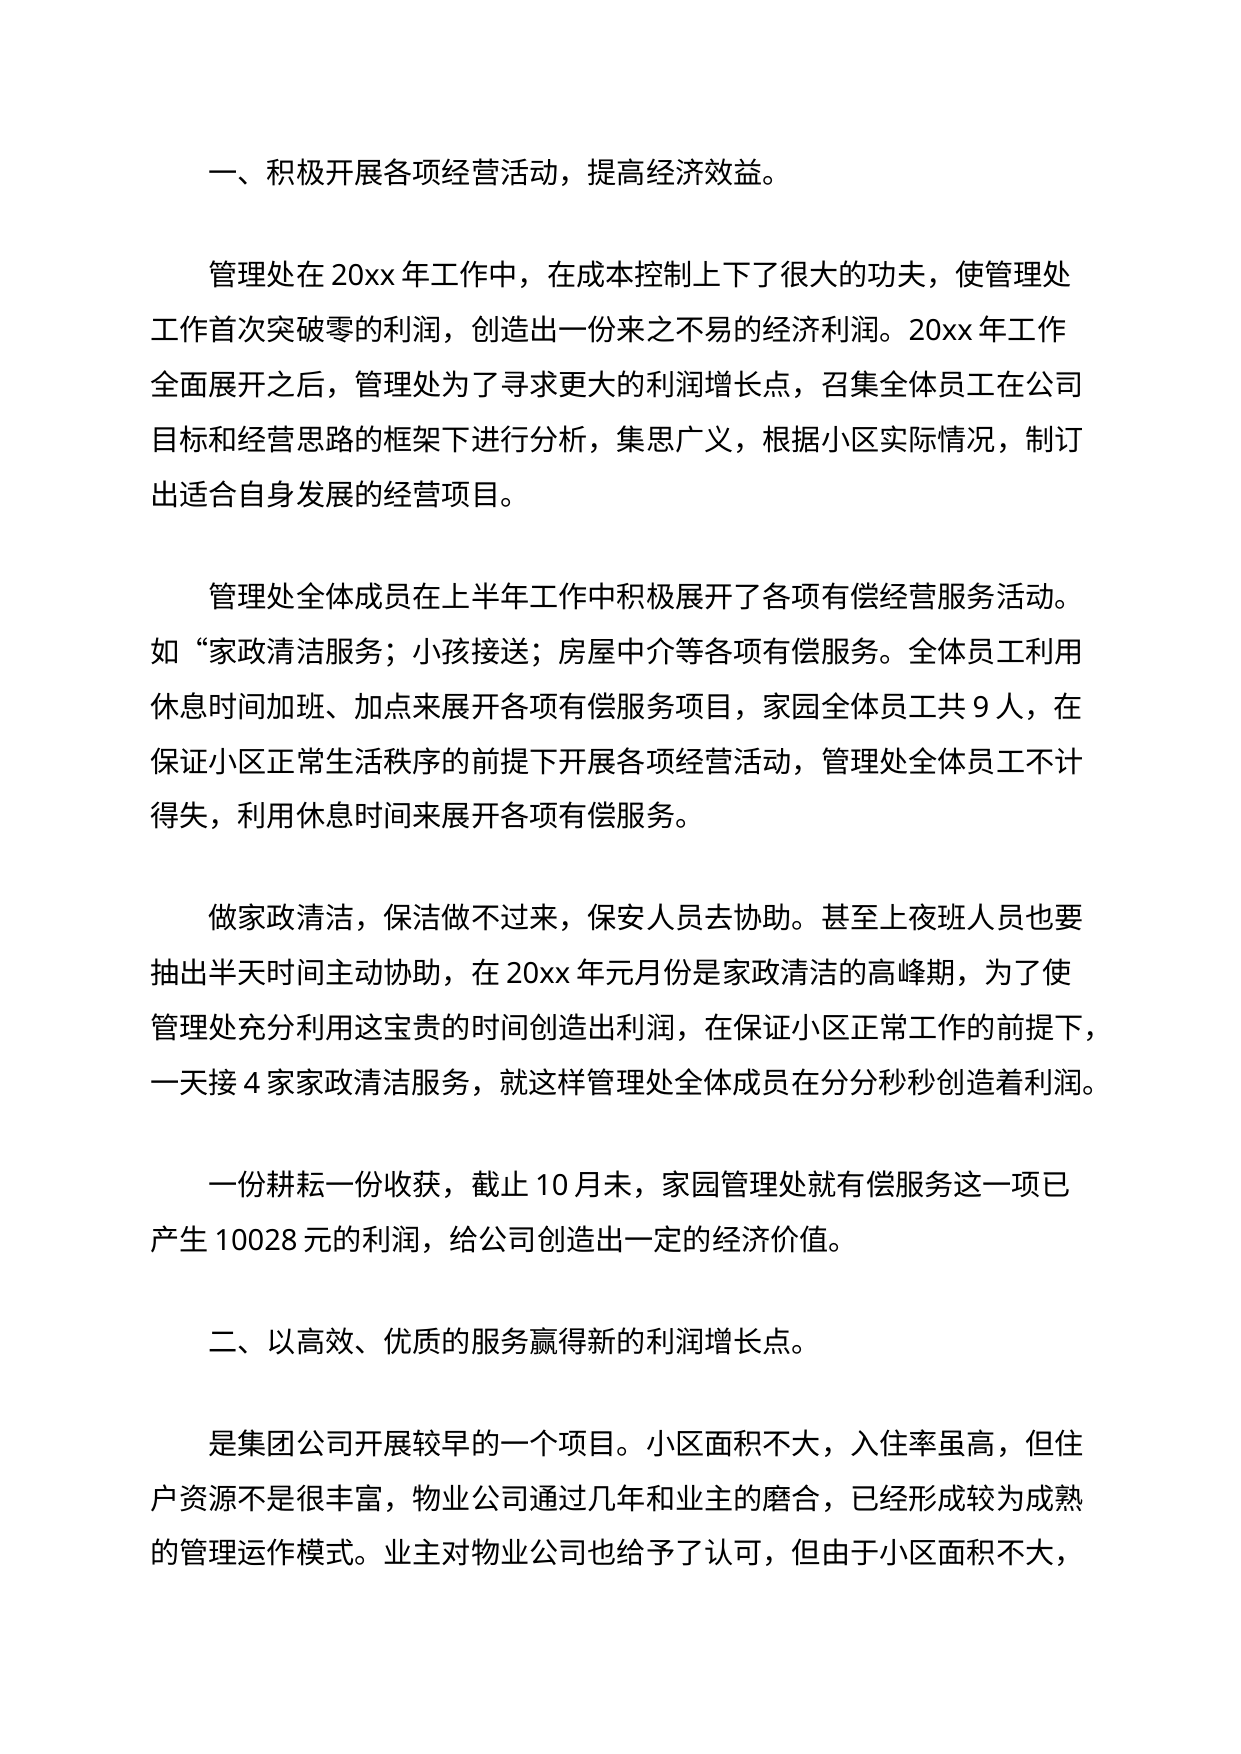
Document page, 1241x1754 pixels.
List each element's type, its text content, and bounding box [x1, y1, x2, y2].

text 做家政清洁，保洁做不过来，保安人员去协助。甚至上夜班人员也要抽出半天时间主动协助，在20xx年元月份是家政清洁的高峰期，为了使管理处充分利用这宝贵的时间创造出利润，在保证小区正常工作的前提下，一天接4家家政清洁服务，就这样管理处全体成员在分分秒秒创造着利润。 [150, 895, 1090, 1102]
text 一份耕耘一份收获，截止10月未，家园管理处就有偿服务这一项已产生10028元的利润，给公司创造出一定的经济价值。 [150, 1162, 1090, 1259]
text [150, 1420, 1090, 1572]
text 管理处全体成员在上半年工作中积极展开了各项有偿经营服务活动。如“家政清洁服务；小孩接送；房屋中介等各项有偿服务。全体员工利用休息时间加班、加点来展开各项有偿服务项目，家园全体员工共9人，在保证小区正常生活秩序的前提下开展各项经营活动，管理处全体员工不计得失，利用休息时间来展开各项有偿服务。 [150, 573, 1090, 835]
text 二、以高效、优质的服务赢得新的利润增长点。 [150, 1318, 1090, 1361]
text 管理处在20xx年工作中，在成本控制上下了很大的功夫，使管理处工作首次突破零的利润，创造出一份来之不易的经济利润。20xx年工作全面展开之后，管理处为了寻求更大的利润增长点，召集全体员工在公司目标和经营思路的框架下进行分析，集思广义，根据小区实际情况，制订出适合自身发展的经营项目。 [150, 252, 1090, 514]
text 一、积极开展各项经营活动，提高经济效益。 [150, 150, 1090, 192]
